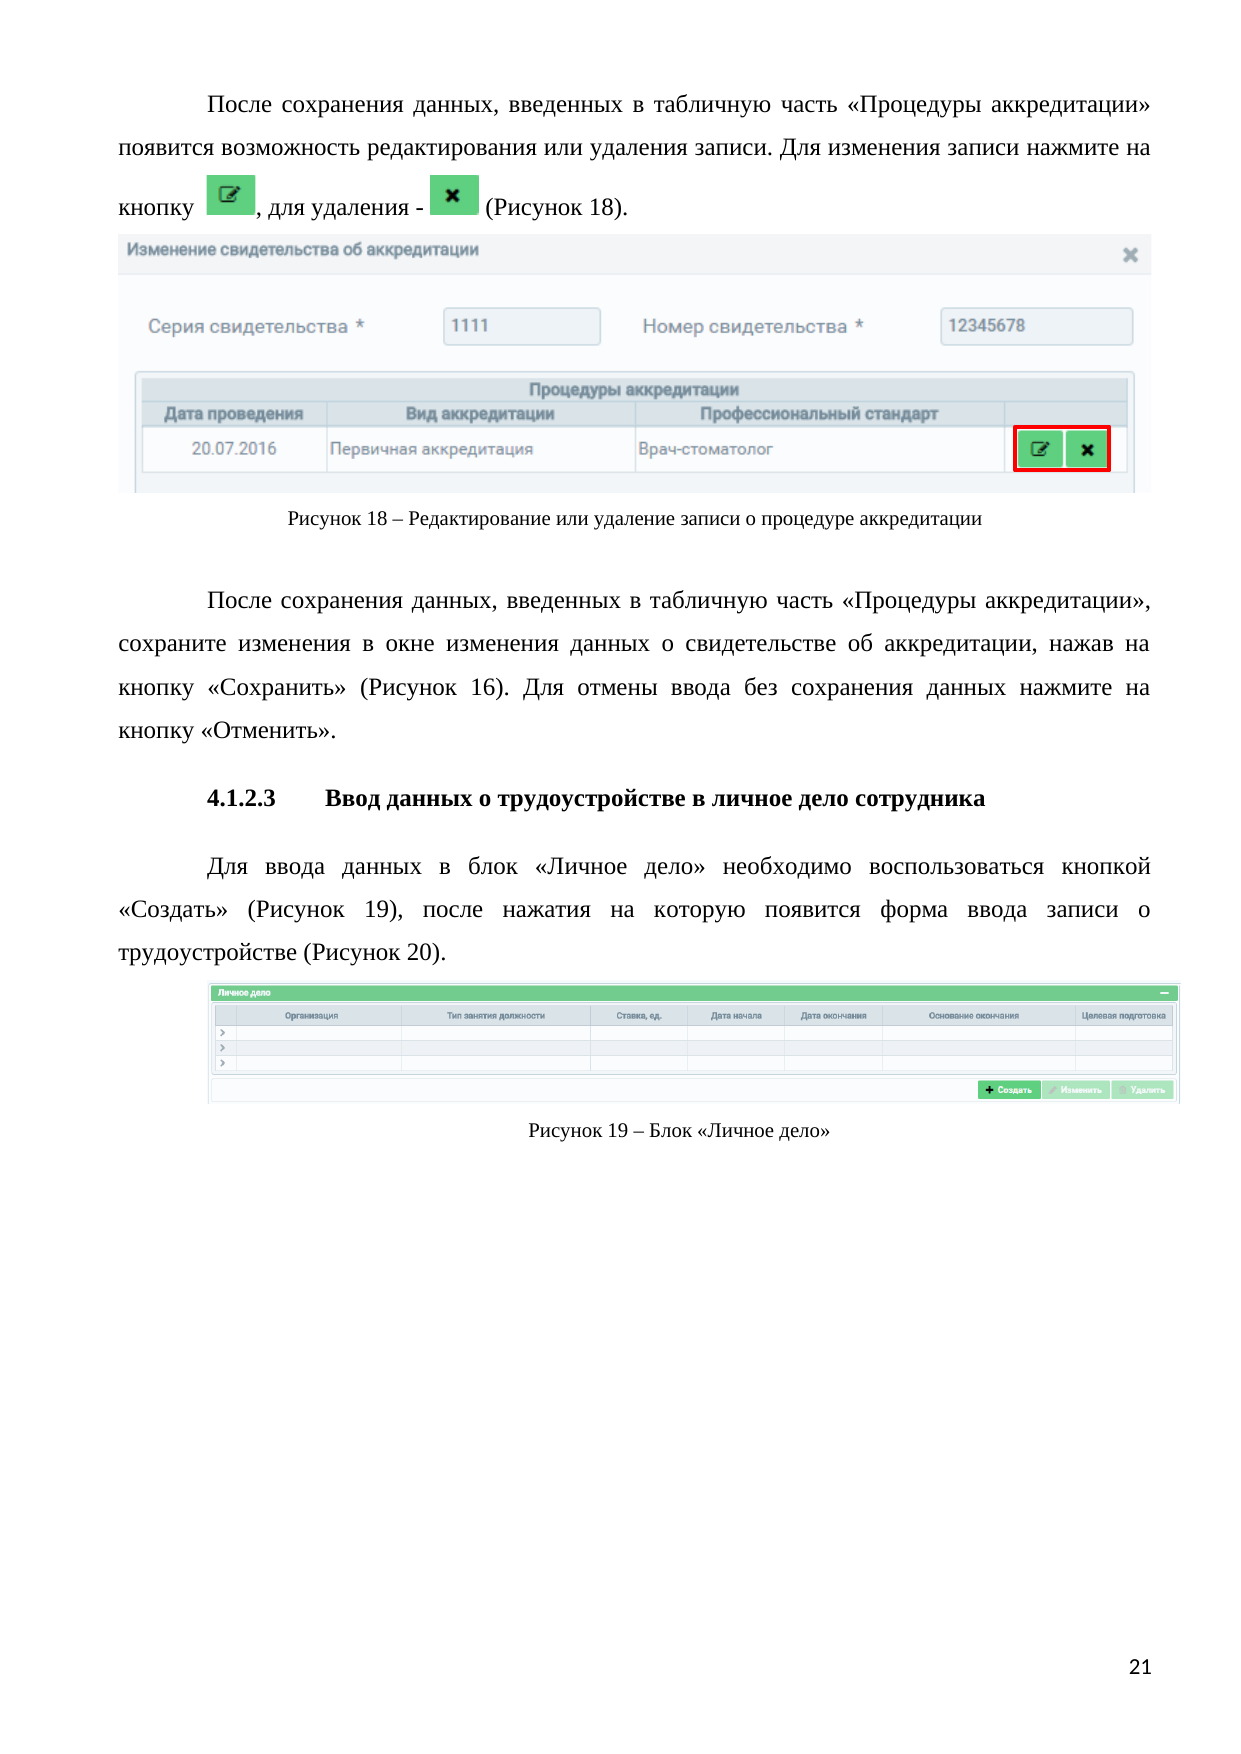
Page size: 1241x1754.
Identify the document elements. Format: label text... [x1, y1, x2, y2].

text После сохранения данных, введенных в табличную часть «Процедуры аккредитации», сохраните изменения в окне изменения данных о свидетельстве об аккредитации, нажав на кнопку «Сохранить» (Рисунок 16). Для отмены ввода без сохранения данных нажмите на кнопку «Отменить». [118, 585, 1152, 743]
picture [206, 980, 1181, 1104]
text Рисунок 19 – Блок «Личное дело» [118, 1117, 1152, 1142]
text Рисунок 18 – Редактирование или удаление записи о процедуре аккредитации [118, 506, 1152, 530]
subtitle 4.1.2.3 Ввод данных о трудоустройстве в личное дело сотрудника [118, 783, 1152, 812]
picture [206, 175, 256, 215]
picture [118, 234, 1152, 493]
text После сохранения данных, введенных в табличную часть «Процедуры аккредитации» появится возможность редактирования или удаления записи. Для изменения записи нажмите на кнопку , для удаления - (Рисунок 18). [118, 89, 1152, 220]
picture [430, 175, 479, 215]
text Для ввода данных в блок «Личное дело» необходимо воспользоваться кнопкой «Создать» (Рисунок 19), после нажатия на которую появится форма ввода записи о трудоустройстве (Рисунок 20). [118, 851, 1152, 966]
